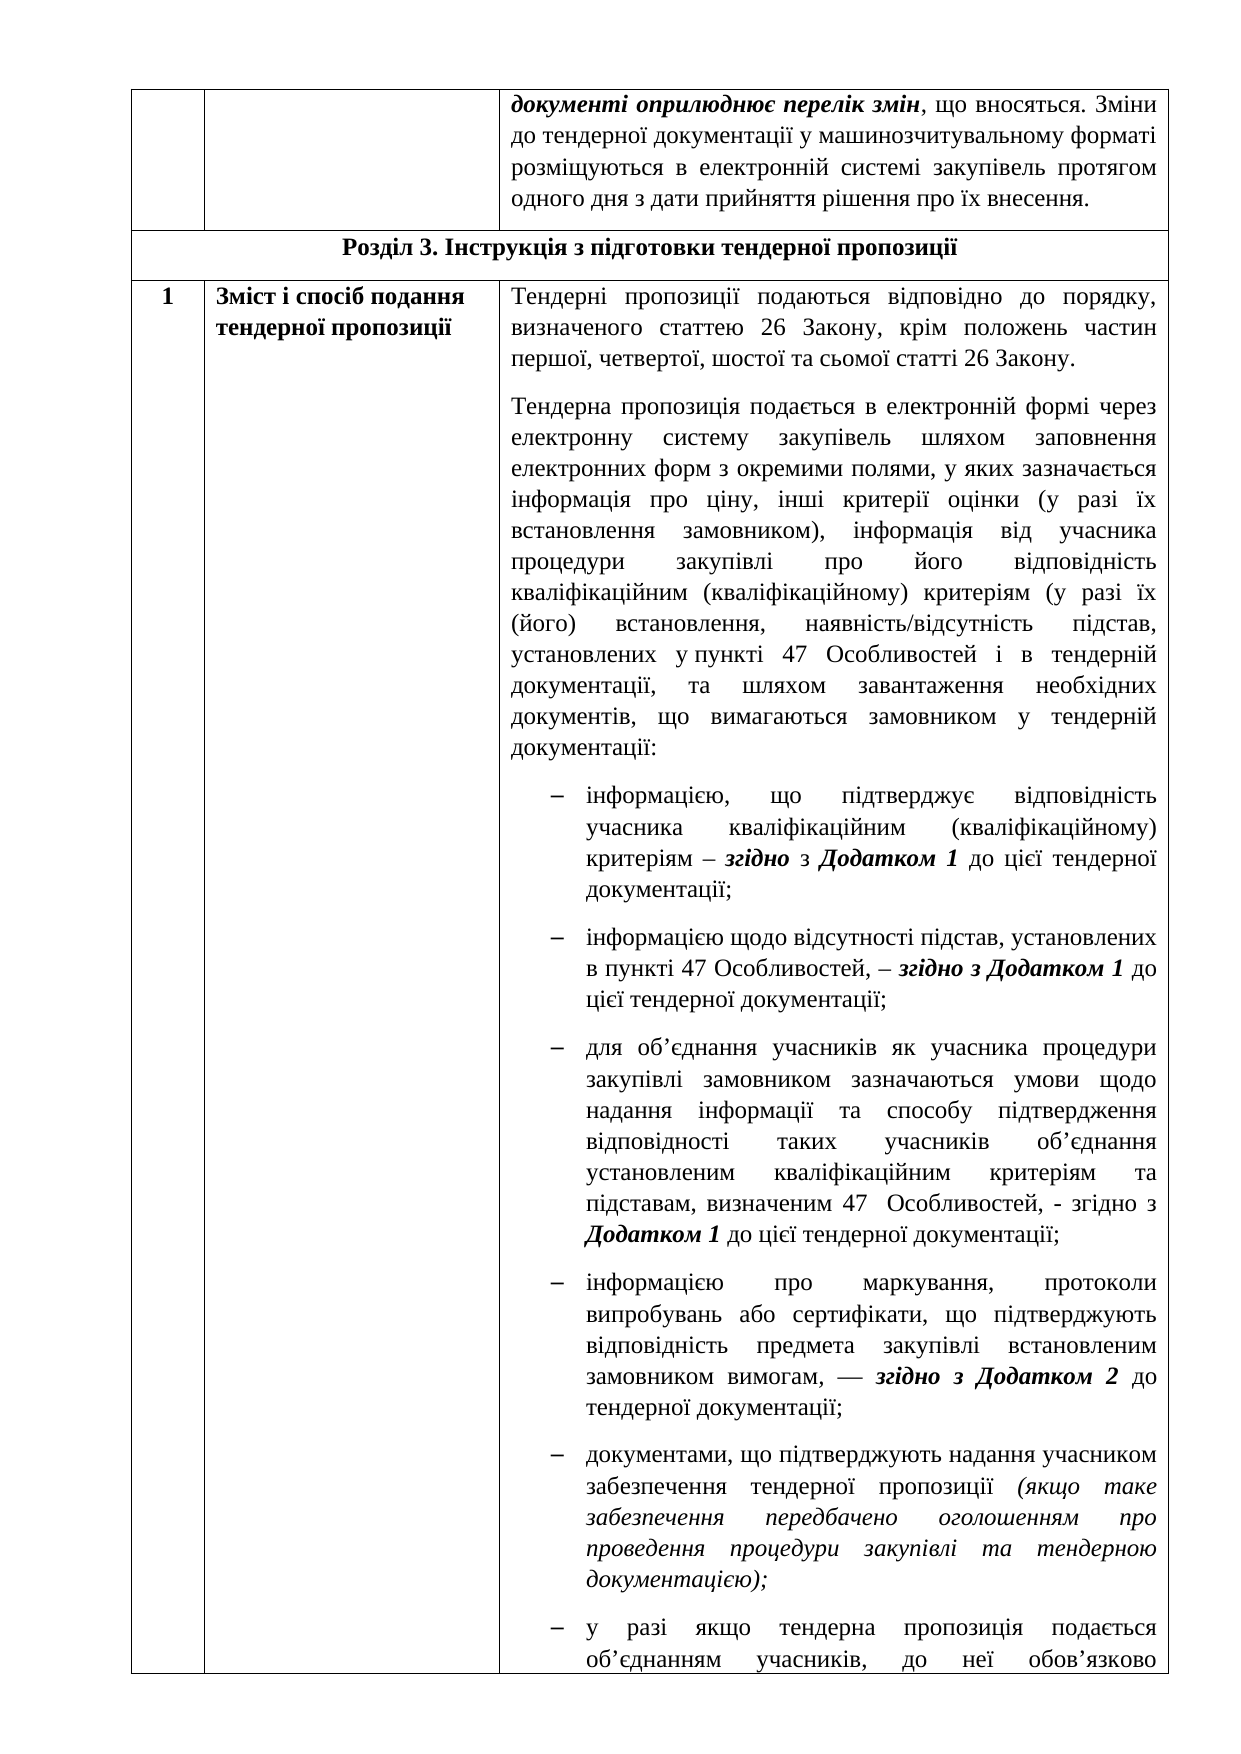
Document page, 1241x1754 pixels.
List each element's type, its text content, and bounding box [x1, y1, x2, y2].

table_cell 2 [132, 90, 204, 230]
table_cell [205, 281, 499, 1673]
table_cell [500, 90, 1168, 230]
table_cell Розділ 3. Інструкція з підготовки тендерної пропозиції [132, 231, 1168, 280]
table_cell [500, 281, 1168, 1673]
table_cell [205, 90, 499, 230]
table_cell 1 [132, 281, 204, 1673]
